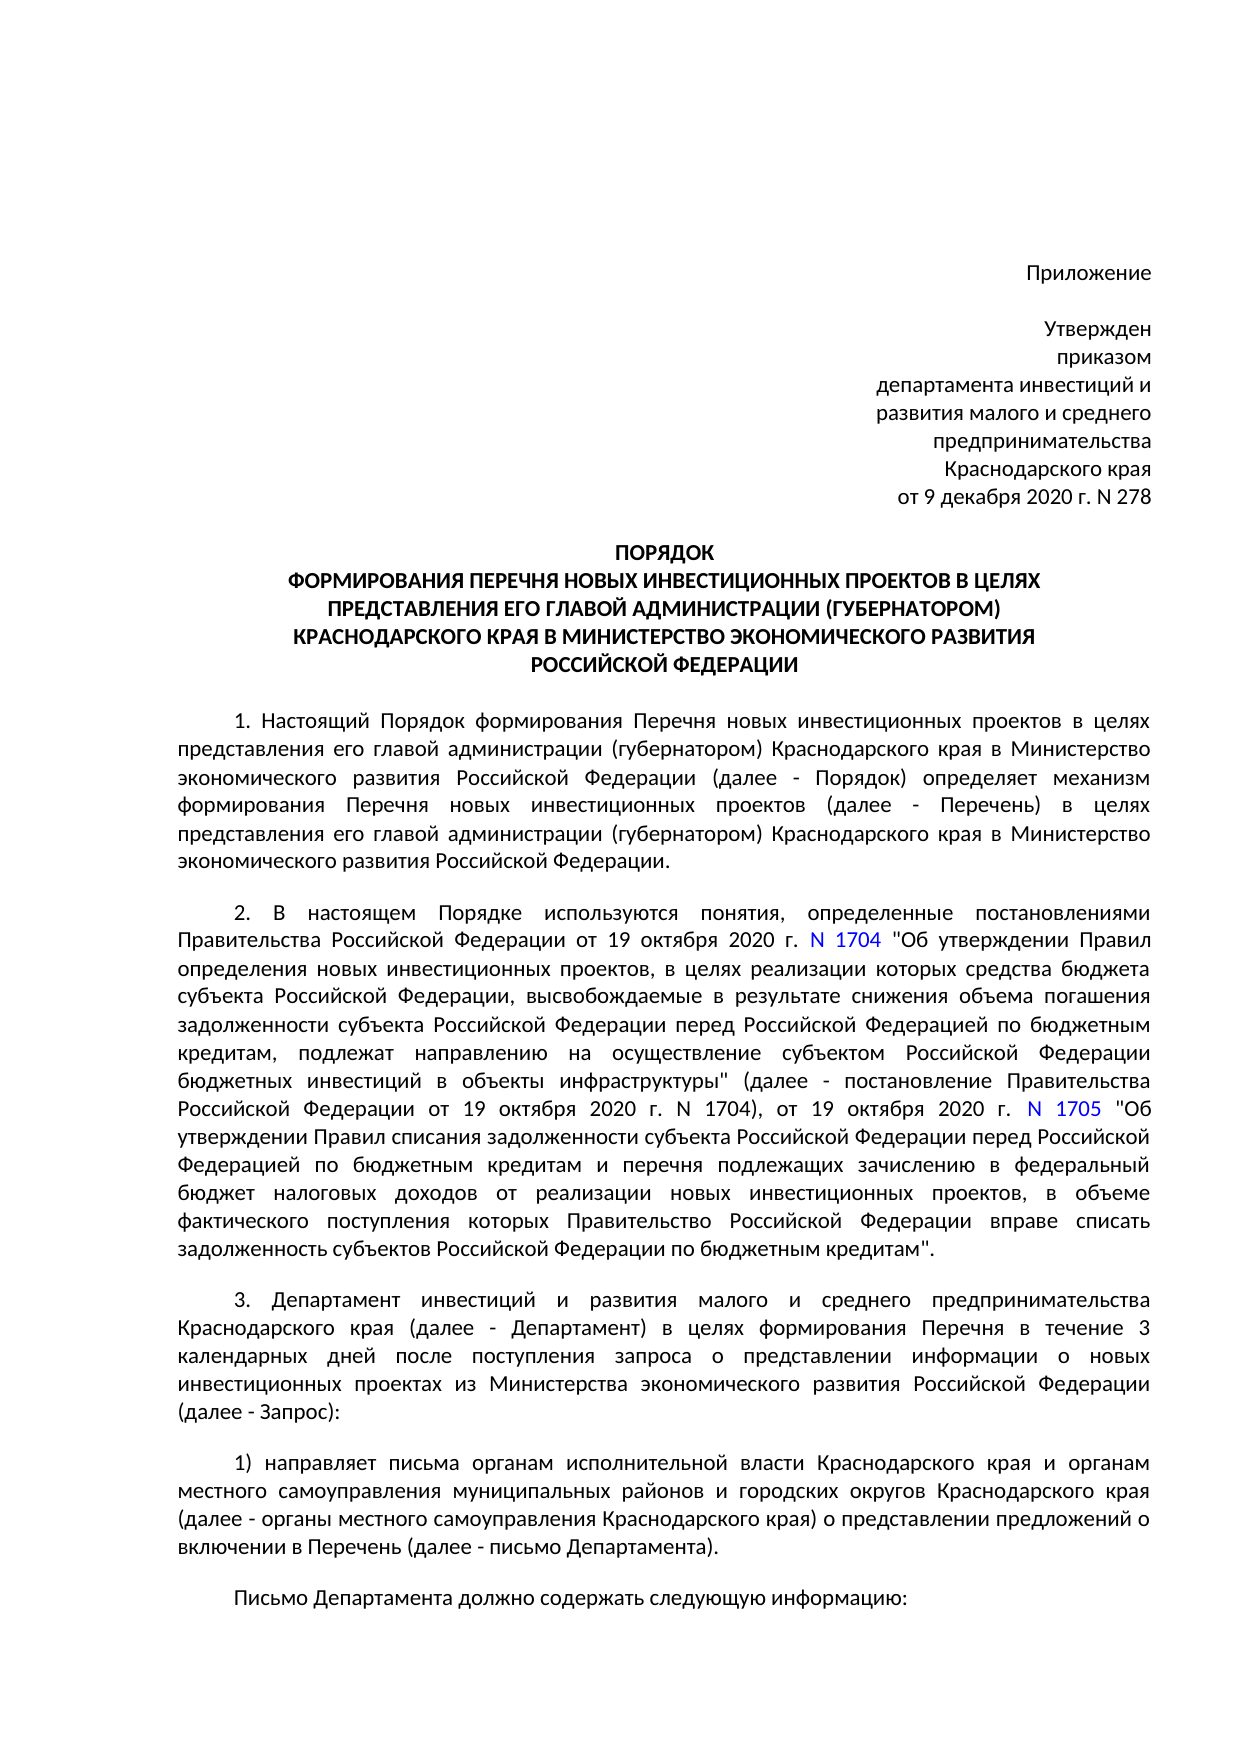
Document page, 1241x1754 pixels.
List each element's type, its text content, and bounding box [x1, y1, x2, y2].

text Утвержден [177, 314, 1152, 342]
text Краснодарского края [177, 454, 1152, 482]
title ПРЕДСТАВЛЕНИЯ ЕГО ГЛАВОЙ АДМИНИСТРАЦИИ (ГУБЕРНАТОРОМ) [177, 594, 1152, 622]
text 1. Настоящий Порядок формирования Перечня новых инвестиционных проектов в целях представления его главой администрации (губернатором) Краснодарского края в Министерство экономического развития Российской Федерации (далее - Порядок) определяет механизм формирования Перечня новых инвестиционных проектов (далее - Перечень) в целях представления его главой администрации (губернатором) Краснодарского края в Министерство экономического развития Российской Федерации. [177, 707, 1152, 875]
text приказом [177, 342, 1152, 370]
text 3. Департамент инвестиций и развития малого и среднего предпринимательства Краснодарского края (далее - Департамент) в целях формирования Перечня в течение 3 календарных дней после поступления запроса о представлении информации о новых инвестиционных проектах из Министерства экономического развития Российской Федерации (далее - Запрос): [177, 1285, 1152, 1425]
text 2. В настоящем Порядке используются понятия, определенные постановлениями Правительства Российской Федерации от 19 октября 2020 г. N 1704 "Об утверждении Правил определения новых инвестиционных проектов, в целях реализации которых средства бюджета субъекта Российской Федерации, высвобождаемые в результате снижения объема погашения задолженности субъекта Российской Федерации перед Российской Федерацией по бюджетным кредитам, подлежат направлению на осуществление субъектом Российской Федерации бюджетных инвестиций в объекты инфраструктуры" (далее - постановление Правительства Российской Федерации от 19 октября 2020 г. N 1704), от 19 октября 2020 г. N 1705 "Об утверждении Правил списания задолженности субъекта Российской Федерации перед Российской Федерацией по бюджетным кредитам и перечня подлежащих зачислению в федеральный бюджет налоговых доходов от реализации новых инвестиционных проектов, в объеме фактического поступления которых Правительство Российской Федерации вправе списать задолженность субъектов Российской Федерации по бюджетным кредитам". [177, 898, 1152, 1262]
text предпринимательства [177, 426, 1152, 454]
text Приложение [177, 258, 1152, 286]
title КРАСНОДАРСКОГО КРАЯ В МИНИСТЕРСТВО ЭКОНОМИЧЕСКОГО РАЗВИТИЯ [177, 622, 1152, 651]
text 1) направляет письма органам исполнительной власти Краснодарского края и органам местного самоуправления муниципальных районов и городских округов Краснодарского края (далее - органы местного самоуправления Краснодарского края) о представлении предложений о включении в Перечень (далее - письмо Департамента). [177, 1448, 1152, 1560]
text от 9 декабря 2020 г. N 278 [177, 482, 1152, 510]
text департамента инвестиций и [177, 370, 1152, 398]
title ФОРМИРОВАНИЯ ПЕРЕЧНЯ НОВЫХ ИНВЕСТИЦИОННЫХ ПРОЕКТОВ В ЦЕЛЯХ [177, 566, 1152, 594]
text Письмо Департамента должно содержать следующую информацию: [177, 1583, 1152, 1611]
title РОССИЙСКОЙ ФЕДЕРАЦИИ [177, 651, 1152, 678]
text развития малого и среднего [177, 398, 1152, 426]
title ПОРЯДОК [177, 538, 1152, 566]
